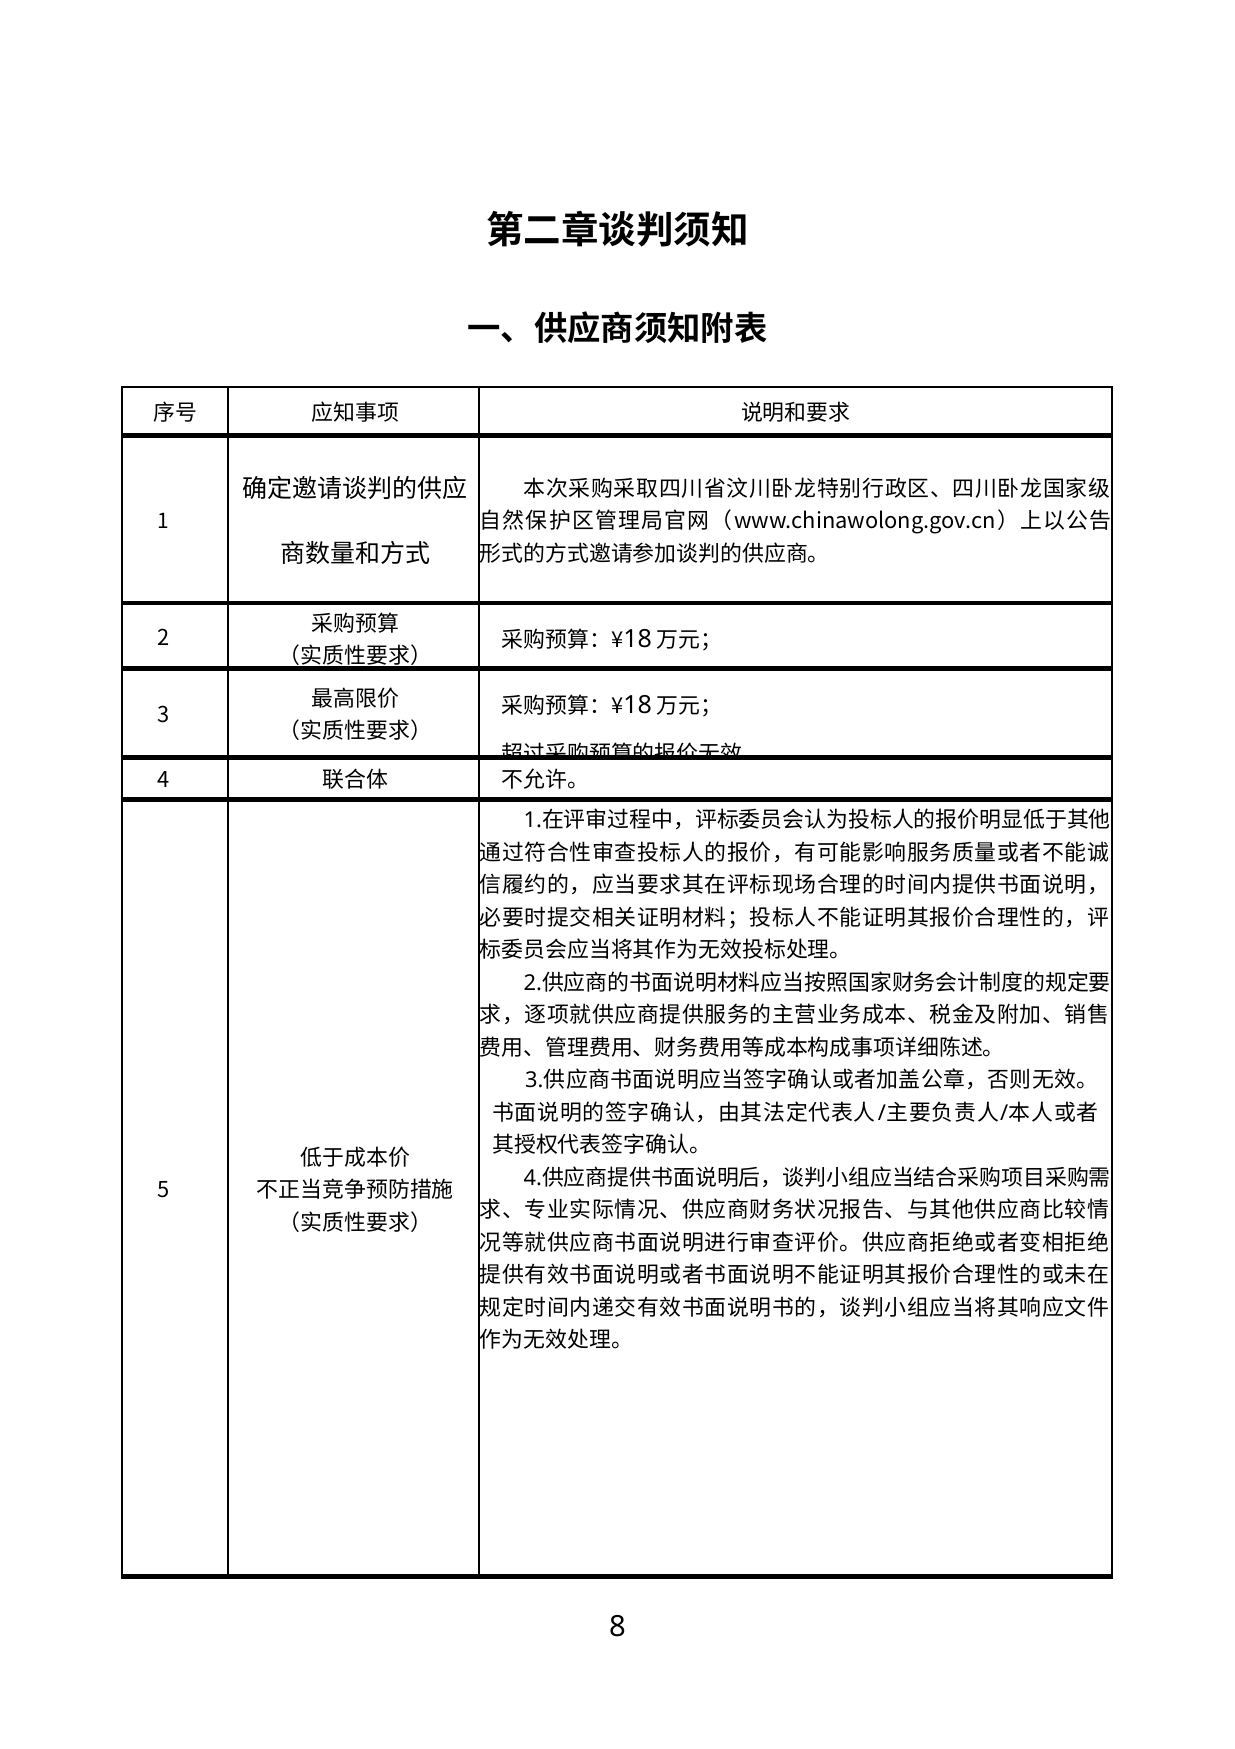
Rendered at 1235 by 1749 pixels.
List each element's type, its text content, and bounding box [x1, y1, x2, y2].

table_header 说明和要求 [480, 388, 1111, 433]
table_cell 本次采购采取四川省汶川卧龙特别行政区、四川卧龙国家级自然保护区管理局官网（www.chinawolong.gov.cn）上以公告形式的方式邀请参加谈判的供应商。 [480, 438, 1111, 601]
table_cell 2 [123, 605, 227, 666]
table_cell 4 [123, 760, 227, 797]
table_cell 采购预算 （实质性要求） [229, 605, 478, 666]
table_cell 3 [123, 671, 227, 755]
table_cell 1 [123, 438, 227, 601]
table_cell 不允许。 [480, 760, 1111, 797]
table_cell 1.在评审过程中，评标委员会认为投标人的报价明显低于其他通过符合性审查投标人的报价，有可能影响服务质量或者不能诚信履约的，应当要求其在评标现场合理的时间内提供书面说明，必要时提交相关证明材料；投标人不能证明其报价合理性的，评标委员会应当将其作为无效投标处理。 2.供应商的书面说明材料应当按照国家财务会计制度的规定要求，逐项就供应商提供服务的主营业务成本、税金及附加、销售费用、管理费用、财务费用等成本构成事项详细陈述。 3.供应商书面说明应当签字确认或者加盖公章，否则无效。书面说明的签字确认，由其法定代表人/主要负责人/本人或者其授权代表签字确认。 4.供应商提供书面说明后，谈判小组应当结合采购项目采购需求、专业实际情况、供应商财务状况报告、与其他供应商比较情况等就供应商书面说明进行审查评价。供应商拒绝或者变相拒绝提供有效书面说明或者书面说明不能证明其报价合理性的或未在规定时间内递交有效书面说明书的，谈判小组应当将其响应文件作为无效处理。 [480, 802, 1111, 1574]
table_cell 采购预算：¥18万元； 超过采购预算的报价无效。 [480, 671, 1111, 755]
table_header 序号 [123, 388, 227, 433]
subtitle 一、供应商须知附表 [187, 294, 1047, 359]
table_cell 采购预算：¥18万元； 超过采购预算的报价无效。 [480, 605, 1111, 666]
table_header 应知事项 [229, 388, 478, 433]
table_cell 确定邀请谈判的供应商数量和方式 [229, 438, 478, 601]
table_cell 5 [123, 802, 227, 1574]
table_cell 联合体 [229, 760, 478, 797]
table_cell 低于成本价 不正当竞争预防措施 （实质性要求） [229, 802, 478, 1574]
table_cell 最高限价 （实质性要求） [229, 671, 478, 755]
subtitle 第二章谈判须知 [187, 194, 1047, 259]
